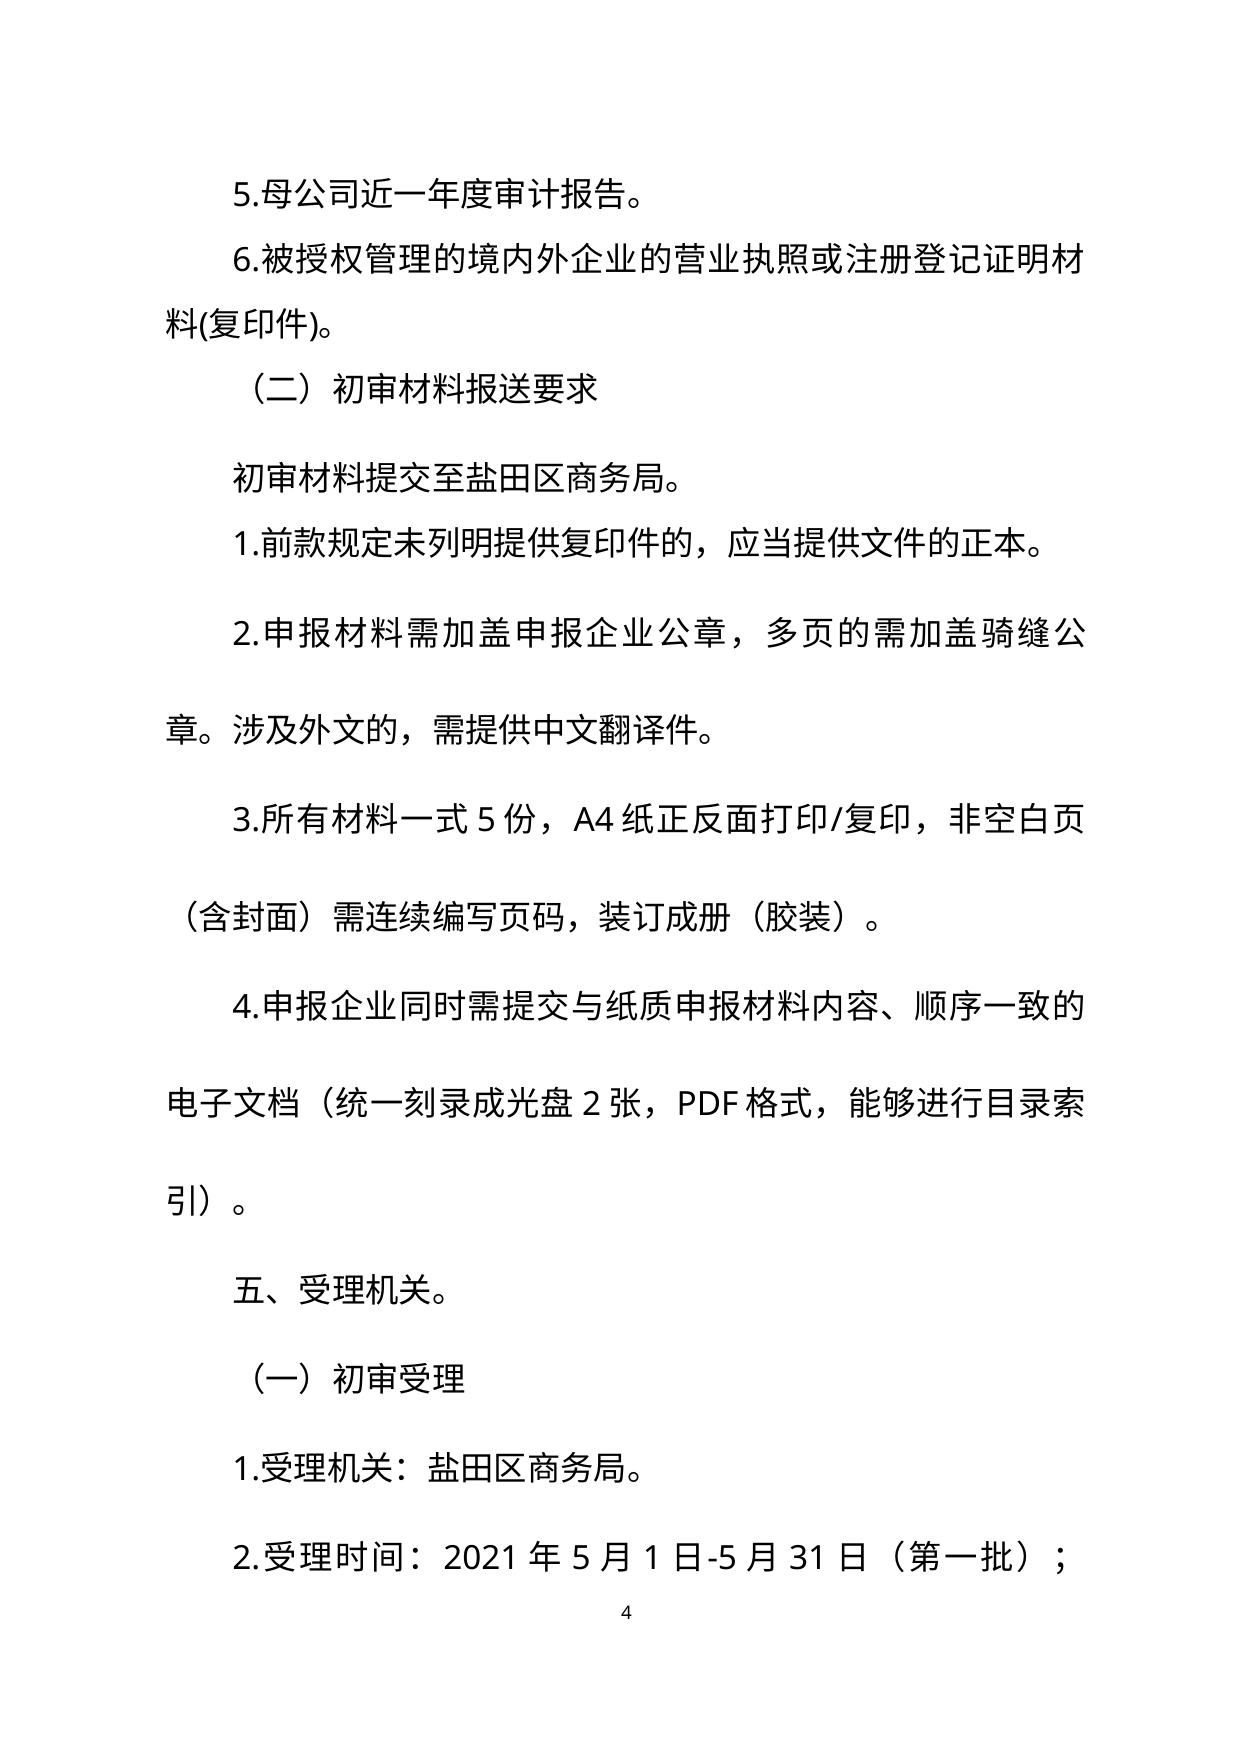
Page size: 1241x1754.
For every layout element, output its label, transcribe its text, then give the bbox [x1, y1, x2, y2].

text 3.所有材料一式5份，A4纸正反面打印/复印，非空白页（含封面）需连续编写页码，装订成册（胶装）。 [165, 784, 1087, 947]
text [165, 1522, 1087, 1587]
text 5.母公司近一年度审计报告。 [165, 160, 1087, 225]
text 2.申报材料需加盖申报企业公章，多页的需加盖骑缝公章。涉及外文的，需提供中文翻译件。 [165, 598, 1087, 761]
list （二）初审材料报送要求 [165, 355, 1087, 420]
text （一）初审受理 [165, 1344, 1087, 1409]
text 4.申报企业同时需提交与纸质申报材料内容、顺序一致的电子文档（统一刻录成光盘2张，PDF格式，能够进行目录索引）。 [165, 971, 1087, 1231]
list 6.被授权管理的境内外企业的营业执照或注册登记证明材料(复印件)。 [165, 225, 1087, 355]
text 初审材料提交至盐田区商务局。 [165, 444, 1087, 509]
text 1.前款规定未列明提供复印件的，应当提供文件的正本。 [165, 509, 1087, 574]
list 五、受理机关。 [165, 1255, 1087, 1320]
text 1.受理机关：盐田区商务局。 [165, 1433, 1087, 1498]
